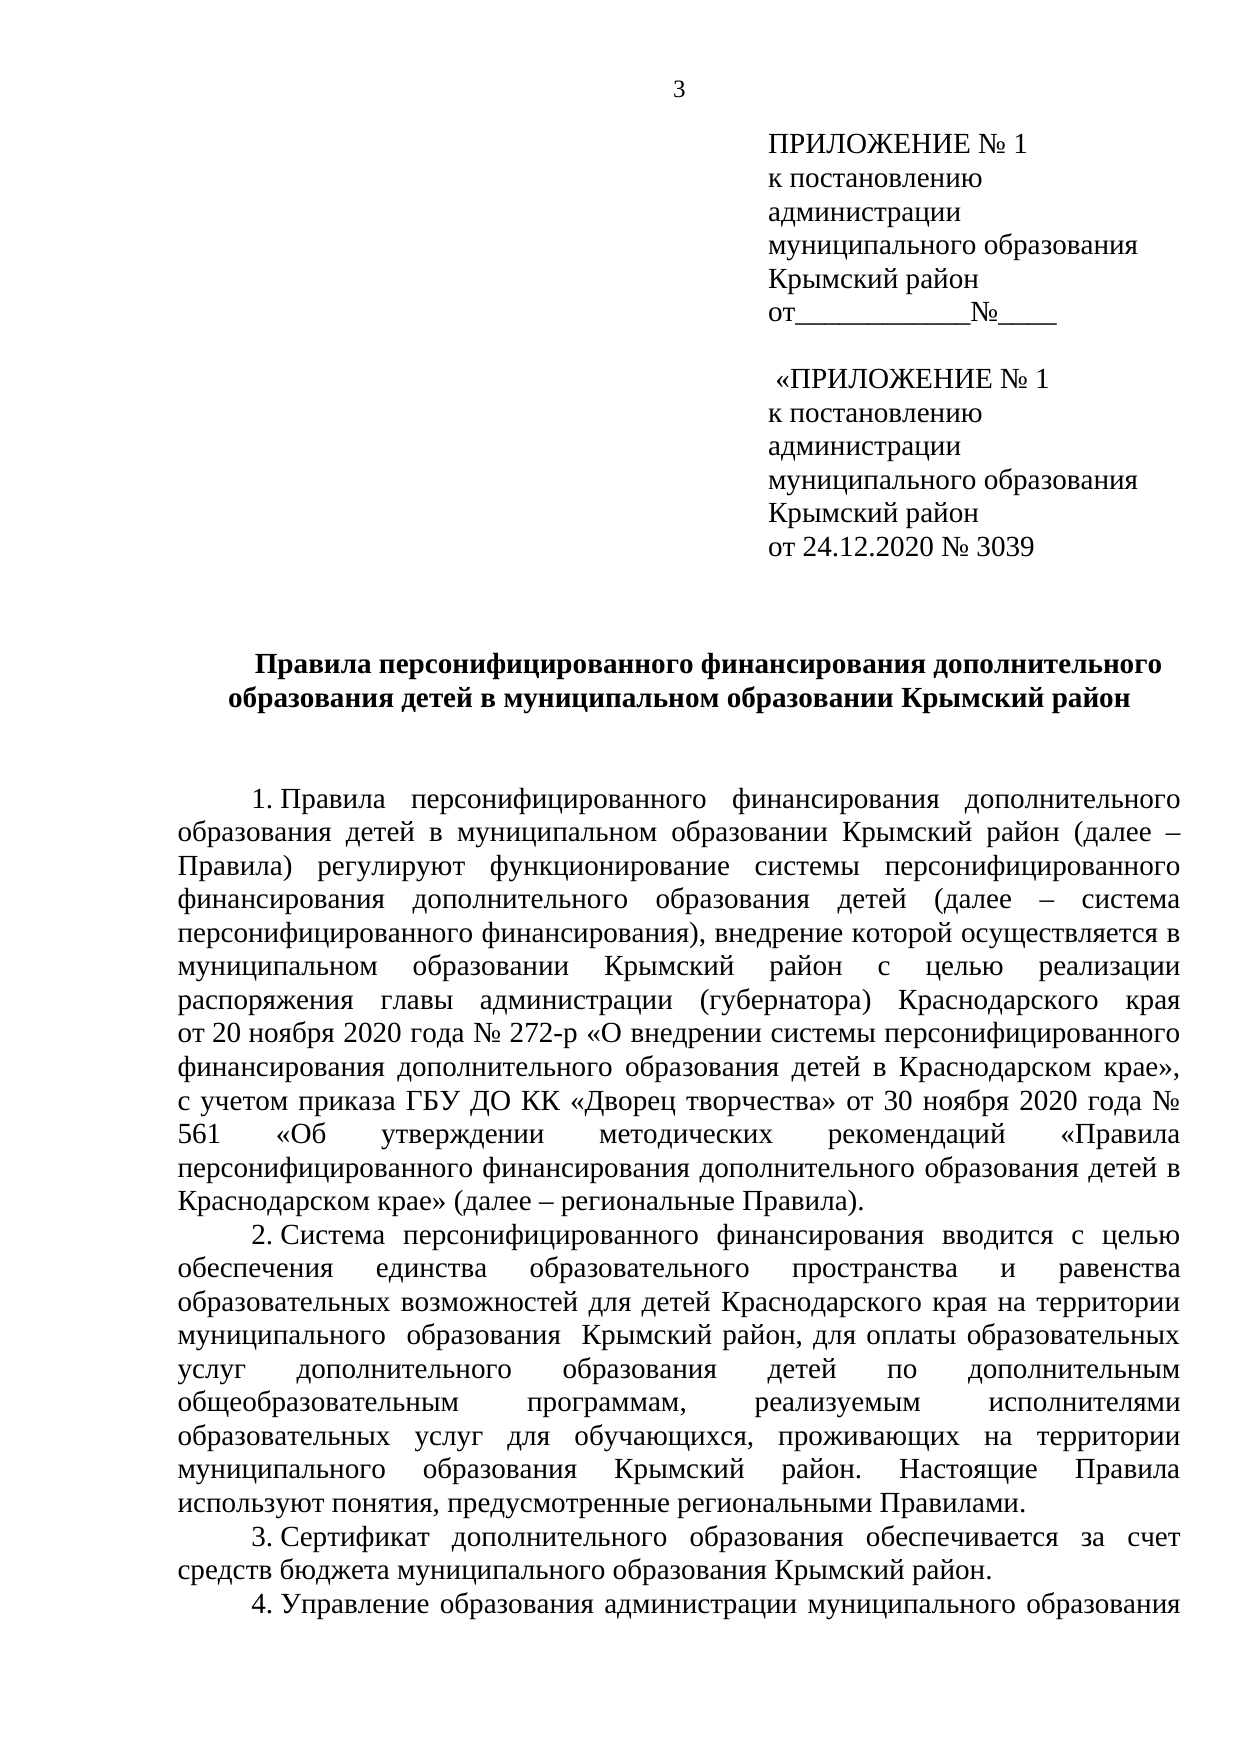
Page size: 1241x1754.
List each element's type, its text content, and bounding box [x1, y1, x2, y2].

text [177, 1586, 1181, 1619]
text Крымский район [768, 496, 1181, 529]
text 3. Сертификат дополнительного образования обеспечивается за счет средств бюджета муниципального образования Крымский район. [177, 1519, 1181, 1586]
text к постановлению администрации [768, 395, 1181, 462]
text муниципального образования [768, 227, 1181, 261]
text от____________№____ [768, 294, 1181, 328]
text «ПРИЛОЖЕНИЕ № 1 [768, 361, 1181, 395]
text ПРИЛОЖЕНИЕ № 1 [768, 127, 1181, 160]
text Правила персонифицированного финансирования дополнительного образования детей в муниципальном образовании Крымский район [177, 647, 1181, 714]
text к постановлению администрации [768, 160, 1181, 227]
text 2. Система персонифицированного финансирования вводится с целью обеспечения единства образовательного пространства и равенства образовательных возможностей для детей Краснодарского края на территории муниципального образования Крымский район, для оплаты образовательных услуг дополнительного образования детей по дополнительным общеобразовательным программам, реализуемым исполнителями образовательных услуг для обучающихся, проживающих на территории муниципального образования Крымский район. Настоящие Правила используют понятия, предусмотренные региональными Правилами. [177, 1217, 1181, 1519]
text муниципального образования [768, 462, 1181, 496]
text 1. Правила персонифицированного финансирования дополнительного образования детей в муниципальном образовании Крымский район (далее – Правила) регулируют функционирование системы персонифицированного финансирования дополнительного образования детей (далее – система персонифицированного финансирования), внедрение которой осуществляется в муниципальном образовании Крымский район с целью реализации распоряжения главы администрации (губернатора) Краснодарского края от 20 ноября 2020 года № 272-р «О внедрении системы персонифицированного финансирования дополнительного образования детей в Краснодарском крае», с учетом приказа ГБУ ДО КК «Дворец творчества» от 30 ноября 2020 года № 561 «Об утверждении методических рекомендаций «Правила персонифицированного финансирования дополнительного образования детей в Краснодарском крае» (далее – региональные Правила). [177, 781, 1181, 1217]
text Крымский район [768, 261, 1181, 294]
text от 24.12.2020 № 3039 [768, 529, 1181, 563]
